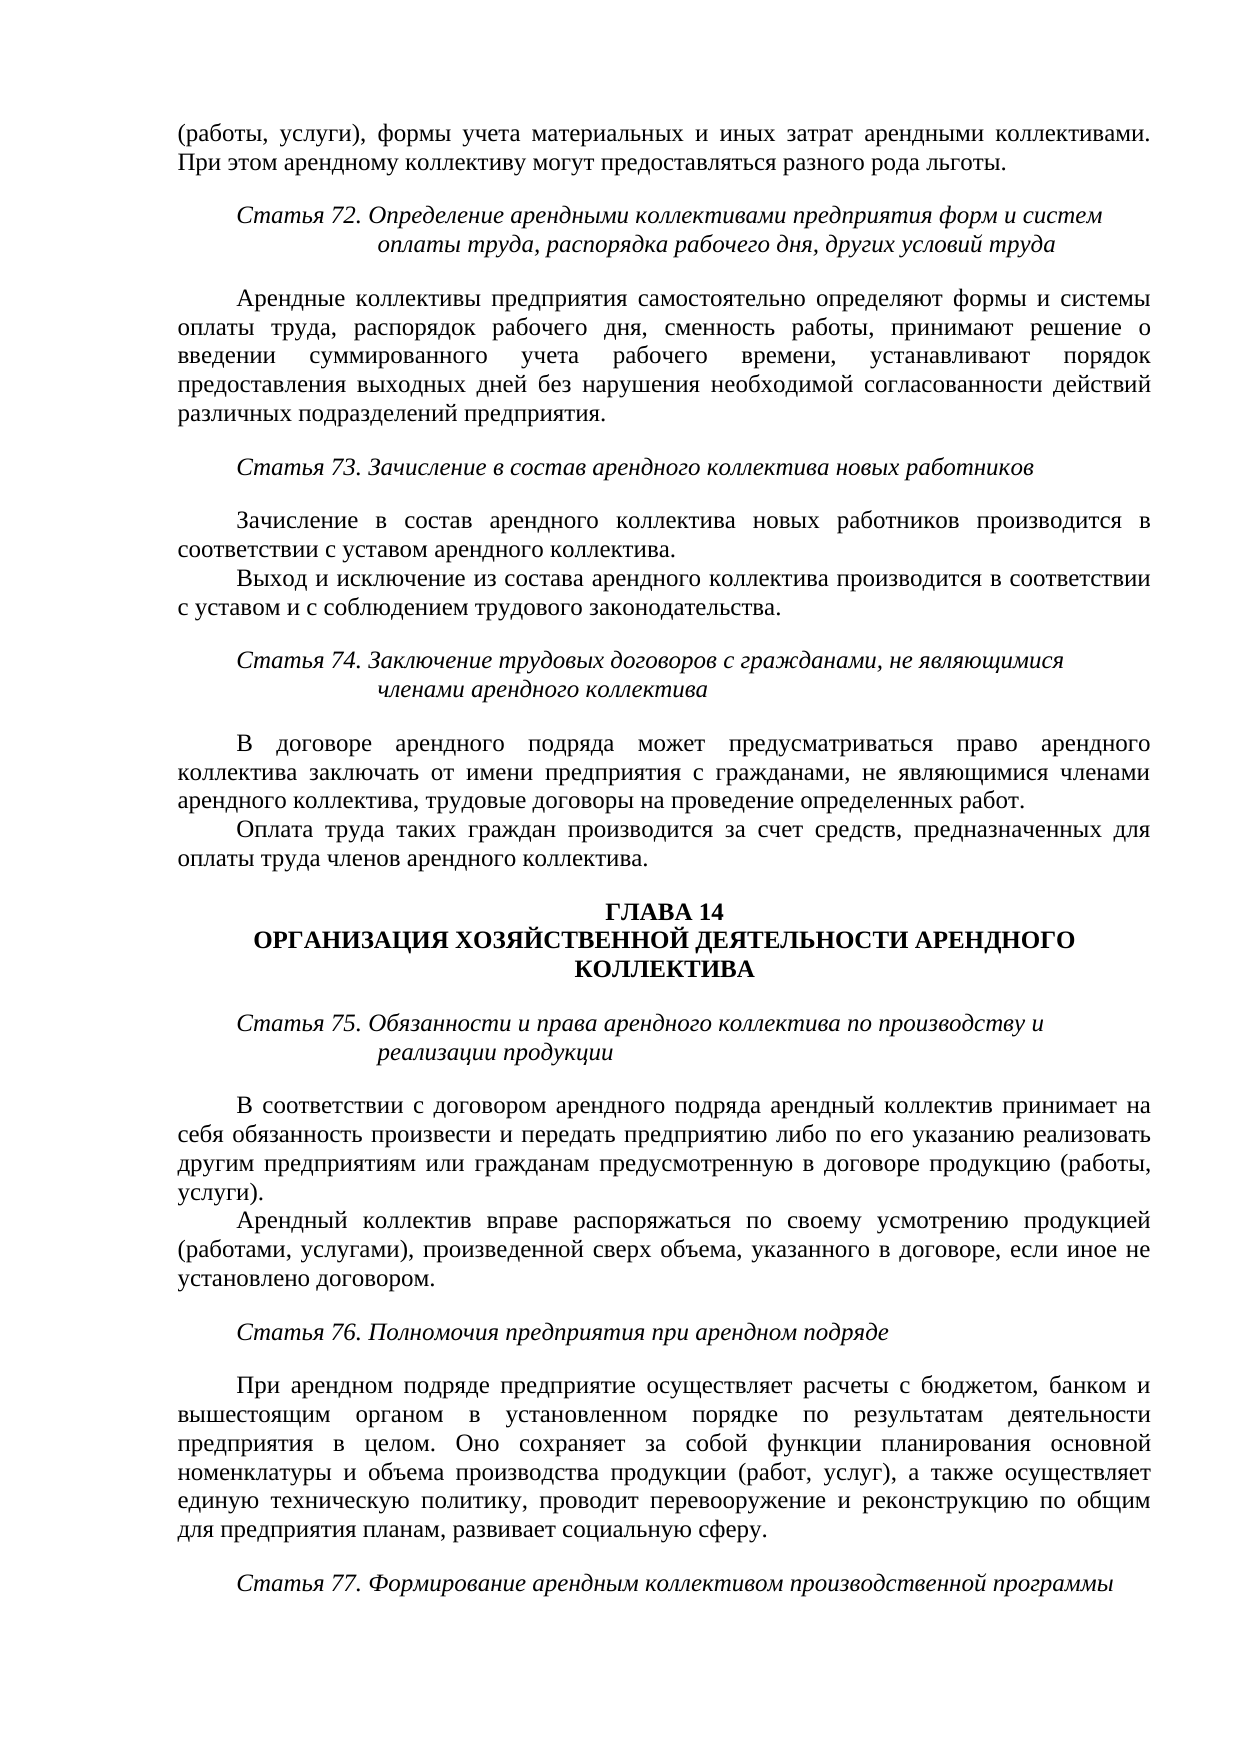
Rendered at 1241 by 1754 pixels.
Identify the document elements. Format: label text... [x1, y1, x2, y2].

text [177, 118, 1152, 176]
text Арендный коллектив вправе распоряжаться по своему усмотрению продукцией (работами, услугами), произведенной сверх объема, указанного в договоре, если иное не установлено договором. [177, 1206, 1152, 1292]
text Оплата труда таких граждан производится за счет средств, предназначенных для оплаты труда членов арендного коллектива. [177, 814, 1152, 872]
text Выход и исключение из состава арендного коллектива производится в соответствии с уставом и с соблюдением трудового законодательства. [177, 563, 1152, 621]
text Статья 73. Зачисление в состав арендного коллектива новых работников [236, 452, 1152, 481]
text В договоре арендного подряда может предусматриваться право арендного коллектива заключать от имени предприятия с гражданами, не являющимися членами арендного коллектива, трудовые договоры на проведение определенных работ. [177, 728, 1152, 814]
text ГЛАВА 14 ОРГАНИЗАЦИЯ ХОЗЯЙСТВЕННОЙ ДЕЯТЕЛЬНОСТИ АРЕНДНОГО КОЛЛЕКТИВА [177, 897, 1152, 983]
text Статья 75. Обязанности и права арендного коллектива по производству и реализации продукции [236, 1008, 1152, 1066]
text Статья 74. Заключение трудовых договоров с гражданами, не являющимися членами арендного коллектива [236, 646, 1152, 703]
text Статья 77. Формирование арендным коллективом производственной программы [236, 1568, 1152, 1597]
text Арендные коллективы предприятия самостоятельно определяют формы и системы оплаты труда, распорядок рабочего дня, сменность работы, принимают решение о введении суммированного учета рабочего времени, устанавливают порядок предоставления выходных дней без нарушения необходимой согласованности действий различных подразделений предприятия. [177, 283, 1152, 427]
text При арендном подряде предприятие осуществляет расчеты с бюджетом, банком и вышестоящим органом в установленном порядке по результатам деятельности предприятия в целом. Оно сохраняет за собой функции планирования основной номенклатуры и объема производства продукции (работ, услуг), а также осуществляет единую техническую политику, проводит перевооружение и реконструкцию по общим для предприятия планам, развивает социальную сферу. [177, 1371, 1152, 1543]
text Зачисление в состав арендного коллектива новых работников производится в соответствии с уставом арендного коллектива. [177, 506, 1152, 563]
text Статья 72. Определение арендными коллективами предприятия форм и систем оплаты труда, распорядка рабочего дня, других условий труда [236, 201, 1152, 258]
text В соответствии с договором арендного подряда арендный коллектив принимает на себя обязанность произвести и передать предприятию либо по его указанию реализовать другим предприятиям или гражданам предусмотренную в договоре продукцию (работы, услуги). [177, 1091, 1152, 1206]
text Статья 76. Полномочия предприятия при арендном подряде [236, 1317, 1152, 1346]
